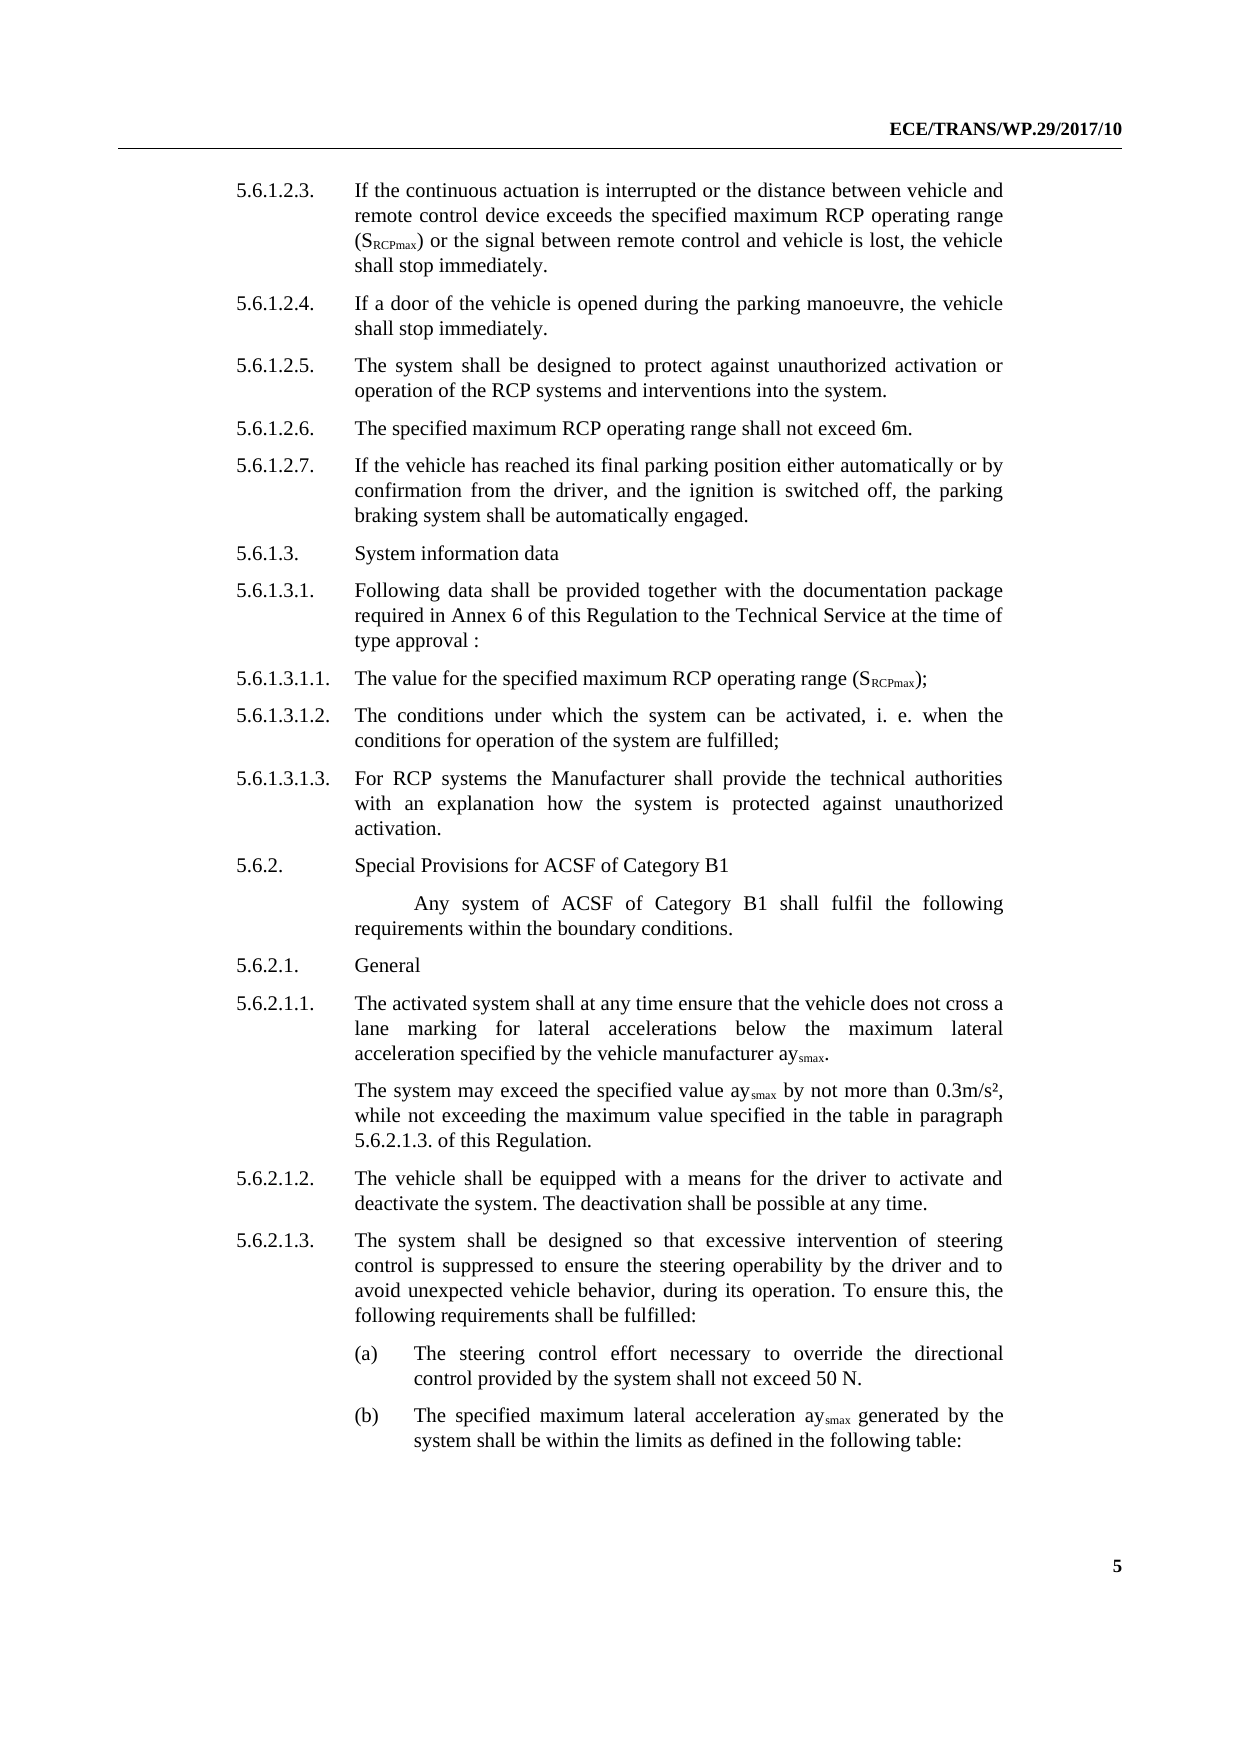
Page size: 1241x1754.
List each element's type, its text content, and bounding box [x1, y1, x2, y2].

text 5.6.2.1. General [236, 952, 1004, 977]
text (a) The steering control effort necessary to override the directional control provided by the system shall not exceed 50 N. [354, 1340, 1004, 1390]
text 5.6.2.1.1. The activated system shall at any time ensure that the vehicle does not cross a lane marking for lateral accelerations below the maximum lateral acceleration specified by the vehicle manufacturer aysmax. [236, 990, 1004, 1065]
text 5.6.1.2.7. If the vehicle has reached its final parking position either automatically or by confirmation from the driver, and the ignition is switched off, the parking braking system shall be automatically engaged. [236, 452, 1004, 527]
text (b) The specified maximum lateral acceleration aysmax generated by the system shall be within the limits as defined in the following table: [354, 1402, 1004, 1452]
text Any system of ACSF of Category B1 shall fulfil the following requirements within the boundary conditions. [354, 890, 1004, 940]
text 5.6.2.1.2. The vehicle shall be equipped with a means for the driver to activate and deactivate the system. The deactivation shall be possible at any time. [236, 1165, 1004, 1215]
text 5.6.1.2.6. The specified maximum RCP operating range shall not exceed 6m. [236, 415, 1004, 440]
text 5.6.1.3.1.3. For RCP systems the Manufacturer shall provide the technical authorities with an explanation how the system is protected against unauthorized activation. [236, 765, 1004, 840]
text 5.6.1.2.4. If a door of the vehicle is opened during the parking manoeuvre, the vehicle shall stop immediately. [236, 290, 1004, 340]
text The system may exceed the specified value aysmax by not more than 0.3m/s², while not exceeding the maximum value specified in the table in paragraph 5.6.2.1.3. of this Regulation. [354, 1077, 1004, 1152]
text 5.6.1.3.1. Following data shall be provided together with the documentation package required in Annex 6 of this Regulation to the Technical Service at the time of type approval : [236, 577, 1004, 652]
text 5.6.1.3.1.2. The conditions under which the system can be activated, i. e. when the conditions for operation of the system are fulfilled; [236, 702, 1004, 752]
text 5.6.1.3.1.1. The value for the specified maximum RCP operating range (SRCPmax); [236, 665, 1004, 690]
text 5.6.2.1.3. The system shall be designed so that excessive intervention of steering control is suppressed to ensure the steering operability by the driver and to avoid unexpected vehicle behavior, during its operation. To ensure this, the following requirements shall be fulfilled: [236, 1227, 1004, 1327]
text 5.6.1.2.5. The system shall be designed to protect against unauthorized activation or operation of the RCP systems and interventions into the system. [236, 352, 1004, 402]
text 5.6.1.3. System information data [236, 540, 1004, 565]
text 5.6.1.2.3. If the continuous actuation is interrupted or the distance between vehicle and remote control device exceeds the specified maximum RCP operating range (SRCPmax) or the signal between remote control and vehicle is lost, the vehicle shall stop immediately. [236, 177, 1004, 277]
text 5.6.2. Special Provisions for ACSF of Category B1 [236, 852, 1004, 877]
